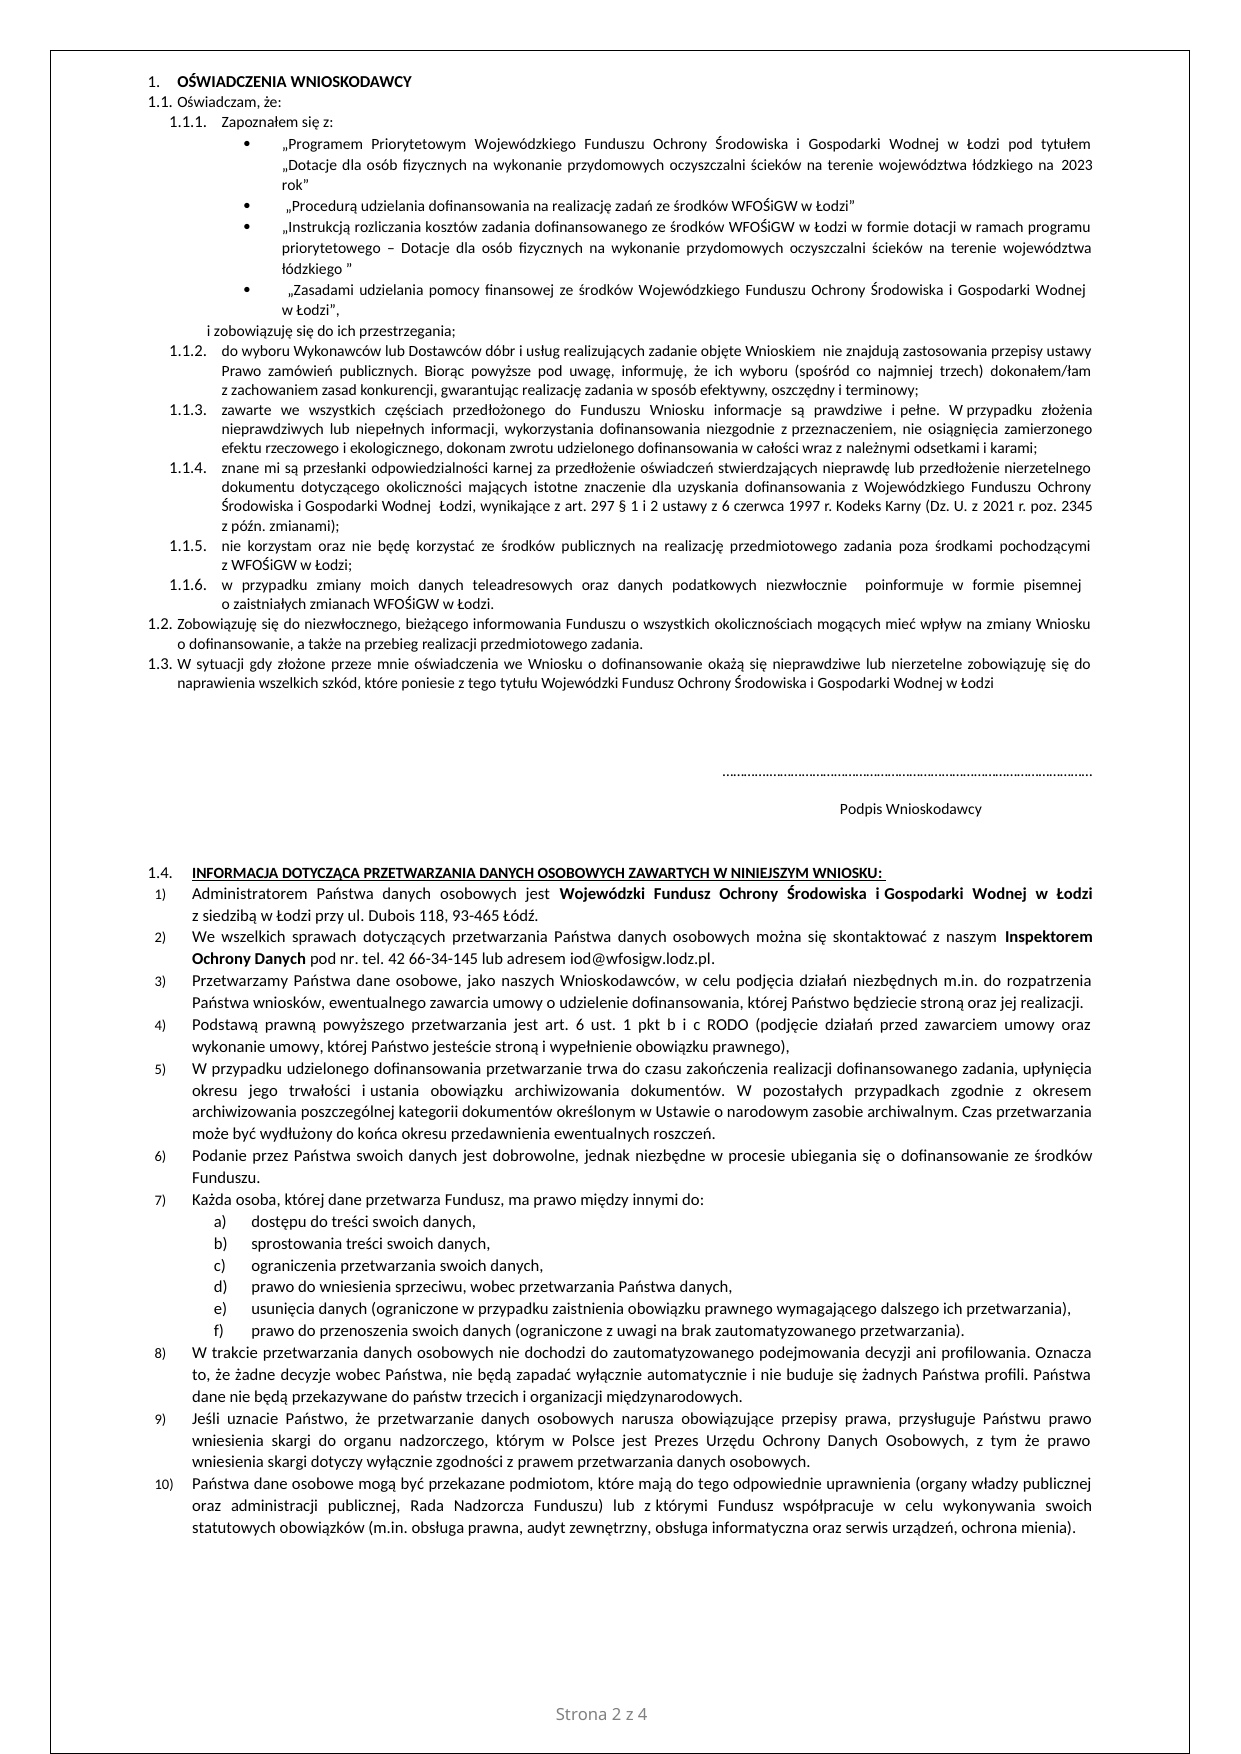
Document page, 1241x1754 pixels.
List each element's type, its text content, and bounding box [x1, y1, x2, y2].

text i zobowiązuję się do ich przestrzegania; [207, 319, 1093, 340]
list „Procedurą udzielania dofinansowania na realizację zadań ze środków WFOŚiGW w Łodzi” [244, 194, 1093, 215]
list Każda osoba, której dane przetwarza Fundusz, ma prawo między innymi do: [154, 1189, 1093, 1209]
list nie korzystam oraz nie będę korzystać ze środków publicznych na realizację przedmiotowego zadania poza środkami pochodzącymi z WFOŚiGW w Łodzi; [169, 535, 1093, 574]
text ………….……………………………………………………………………………… [207, 762, 1093, 781]
list dostępu do treści swoich danych, [213, 1211, 1093, 1231]
list W trakcie przetwarzania danych osobowych nie dochodzi do zautomatyzowanego podejmowania decyzji ani profilowania. Oznacza to, że żadne decyzje wobec Państwa, nie będą zapadać wyłącznie automatycznie i nie buduje się żadnych Państwa profili. Państwa dane nie będą przekazywane do państw trzecich i organizacji międzynarodowych. [154, 1342, 1093, 1406]
list prawo do przenoszenia swoich danych (ograniczone z uwagi na brak zautomatyzowanego przetwarzania). [213, 1320, 1093, 1341]
list usunięcia danych (ograniczone w przypadku zaistnienia obowiązku prawnego wymagającego dalszego ich przetwarzania), [213, 1298, 1093, 1319]
list znane mi są przesłanki odpowiedzialności karnej za przedłożenie oświadczeń stwierdzających nieprawdę lub przedłożenie nierzetelnego dokumentu dotyczącego okoliczności mających istotne znaczenie dla uzyskania dofinansowania z Wojewódzkiego Funduszu Ochrony Środowiska i Gospodarki Wodnej Łodzi, wynikające z art. 297 § 1 i 2 ustawy z 6 czerwca 1997 r. Kodeks Karny (Dz. U. z 2021 r. poz. 2345 z późn. zmianami); [169, 457, 1093, 535]
list „Instrukcją rozliczania kosztów zadania dofinansowanego ze środków WFOŚiGW w Łodzi w formie dotacji w ramach programu priorytetowego – Dotacje dla osób fizycznych na wykonanie przydomowych oczyszczalni ścieków na terenie województwa łódzkiego ” [244, 215, 1093, 278]
list Przetwarzamy Państwa dane osobowe, jako naszych Wnioskodawców, w celu podjęcia działań niezbędnych m.in. do rozpatrzenia Państwa wniosków, ewentualnego zawarcia umowy o udzielenie dofinansowania, której Państwo będziecie stroną oraz jej realizacji. [154, 970, 1093, 1013]
list OŚWIADCZENIA WNIOSKODAWCY [147, 71, 1093, 91]
list Zobowiązuję się do niezwłocznego, bieżącego informowania Funduszu o wszystkich okolicznościach mogących mieć wpływ na zmiany Wniosku o dofinansowanie, a także na przebieg realizacji przedmiotowego zadania. [147, 613, 1093, 653]
list w przypadku zmiany moich danych teleadresowych oraz danych podatkowych niezwłocznie poinformuje w formie pisemnej o zaistniałych zmianach WFOŚiGW w Łodzi. [169, 574, 1093, 613]
list Administratorem Państwa danych osobowych jest Wojewódzki Fundusz Ochrony Środowiska i Gospodarki Wodnej w Łodzi z siedzibą w Łodzi przy ul. Dubois 118, 93-465 Łódź. [154, 883, 1093, 925]
list „Programem Priorytetowym Wojewódzkiego Funduszu Ochrony Środowiska i Gospodarki Wodnej w Łodzi pod tytułem „Dotacje dla osób fizycznych na wykonanie przydomowych oczyszczalni ścieków na terenie województwa łódzkiego na 2023 rok” [244, 132, 1093, 194]
text Podpis Wnioskodawcy [207, 799, 1093, 818]
list Zapoznałem się z: [169, 112, 1093, 132]
list W przypadku udzielonego dofinansowania przetwarzanie trwa do czasu zakończenia realizacji dofinansowanego zadania, upłynięcia okresu jego trwałości i ustania obowiązku archiwizowania dokumentów. W pozostałych przypadkach zgodnie z okresem archiwizowania poszczególnej kategorii dokumentów określonym w Ustawie o narodowym zasobie archiwalnym. Czas przetwarzania może być wydłużony do końca okresu przedawnienia ewentualnych roszczeń. [154, 1058, 1093, 1144]
list sprostowania treści swoich danych, [213, 1233, 1093, 1253]
list Oświadczam, że: [147, 91, 1093, 112]
list ograniczenia przetwarzania swoich danych, [213, 1255, 1093, 1275]
list Podanie przez Państwa swoich danych jest dobrowolne, jednak niezbędne w procesie ubiegania się o dofinansowanie ze środków Funduszu. [154, 1145, 1093, 1188]
list do wyboru Wykonawców lub Dostawców dóbr i usług realizujących zadanie objęte Wnioskiem nie znajdują zastosowania przepisy ustawy Prawo zamówień publicznych. Biorąc powyższe pod uwagę, informuję, że ich wyboru (spośród co najmniej trzech) dokonałem/łam z zachowaniem zasad konkurencji, gwarantując realizację zadania w sposób efektywny, oszczędny i terminowy; [169, 340, 1093, 399]
list Państwa dane osobowe mogą być przekazane podmiotom, które mają do tego odpowiednie uprawnienia (organy władzy publicznej oraz administracji publicznej, Rada Nadzorcza Funduszu) lub z którymi Fundusz współpracuje w celu wykonywania swoich statutowych obowiązków (m.in. obsługa prawna, audyt zewnętrzny, obsługa informatyczna oraz serwis urządzeń, ochrona mienia). [154, 1473, 1093, 1538]
list „Zasadami udzielania pomocy finansowej ze środków Wojewódzkiego Funduszu Ochrony Środowiska i Gospodarki Wodnej w Łodzi”, [244, 278, 1093, 319]
list Jeśli uznacie Państwo, że przetwarzanie danych osobowych narusza obowiązujące przepisy prawa, przysługuje Państwu prawo wniesienia skargi do organu nadzorczego, którym w Polsce jest Prezes Urzędu Ochrony Danych Osobowych, z tym że prawo wniesienia skargi dotyczy wyłącznie zgodności z prawem przetwarzania danych osobowych. [154, 1408, 1093, 1472]
list Podstawą prawną powyższego przetwarzania jest art. 6 ust. 1 pkt b i c RODO (podjęcie działań przed zawarciem umowy oraz wykonanie umowy, której Państwo jesteście stroną i wypełnienie obowiązku prawnego), [154, 1014, 1093, 1056]
list W sytuacji gdy złożone przeze mnie oświadczenia we Wniosku o dofinansowanie okażą się nieprawdziwe lub nierzetelne zobowiązuję się do naprawienia wszelkich szkód, które poniesie z tego tytułu Wojewódzki Fundusz Ochrony Środowiska i Gospodarki Wodnej w Łodzi [147, 653, 1093, 692]
list We wszelkich sprawach dotyczących przetwarzania Państwa danych osobowych można się skontaktować z naszym Inspektorem Ochrony Danych pod nr. tel. 42 66-34-145 lub adresem iod@wfosigw.lodz.pl. [154, 927, 1093, 969]
list INFORMACJA DOTYCZĄCA PRZETWARZANIA DANYCH OSOBOWYCH ZAWARTYCH W NINIEJSZYM WNIOSKU: [147, 863, 1064, 883]
list zawarte we wszystkich częściach przedłożonego do Funduszu Wniosku informacje są prawdziwe i pełne. W przypadku złożenia nieprawdziwych lub niepełnych informacji, wykorzystania dofinansowania niezgodnie z przeznaczeniem, nie osiągnięcia zamierzonego efektu rzeczowego i ekologicznego, dokonam zwrotu udzielonego dofinansowania w całości wraz z należnymi odsetkami i karami; [169, 399, 1093, 457]
list prawo do wniesienia sprzeciwu, wobec przetwarzania Państwa danych, [213, 1277, 1093, 1297]
